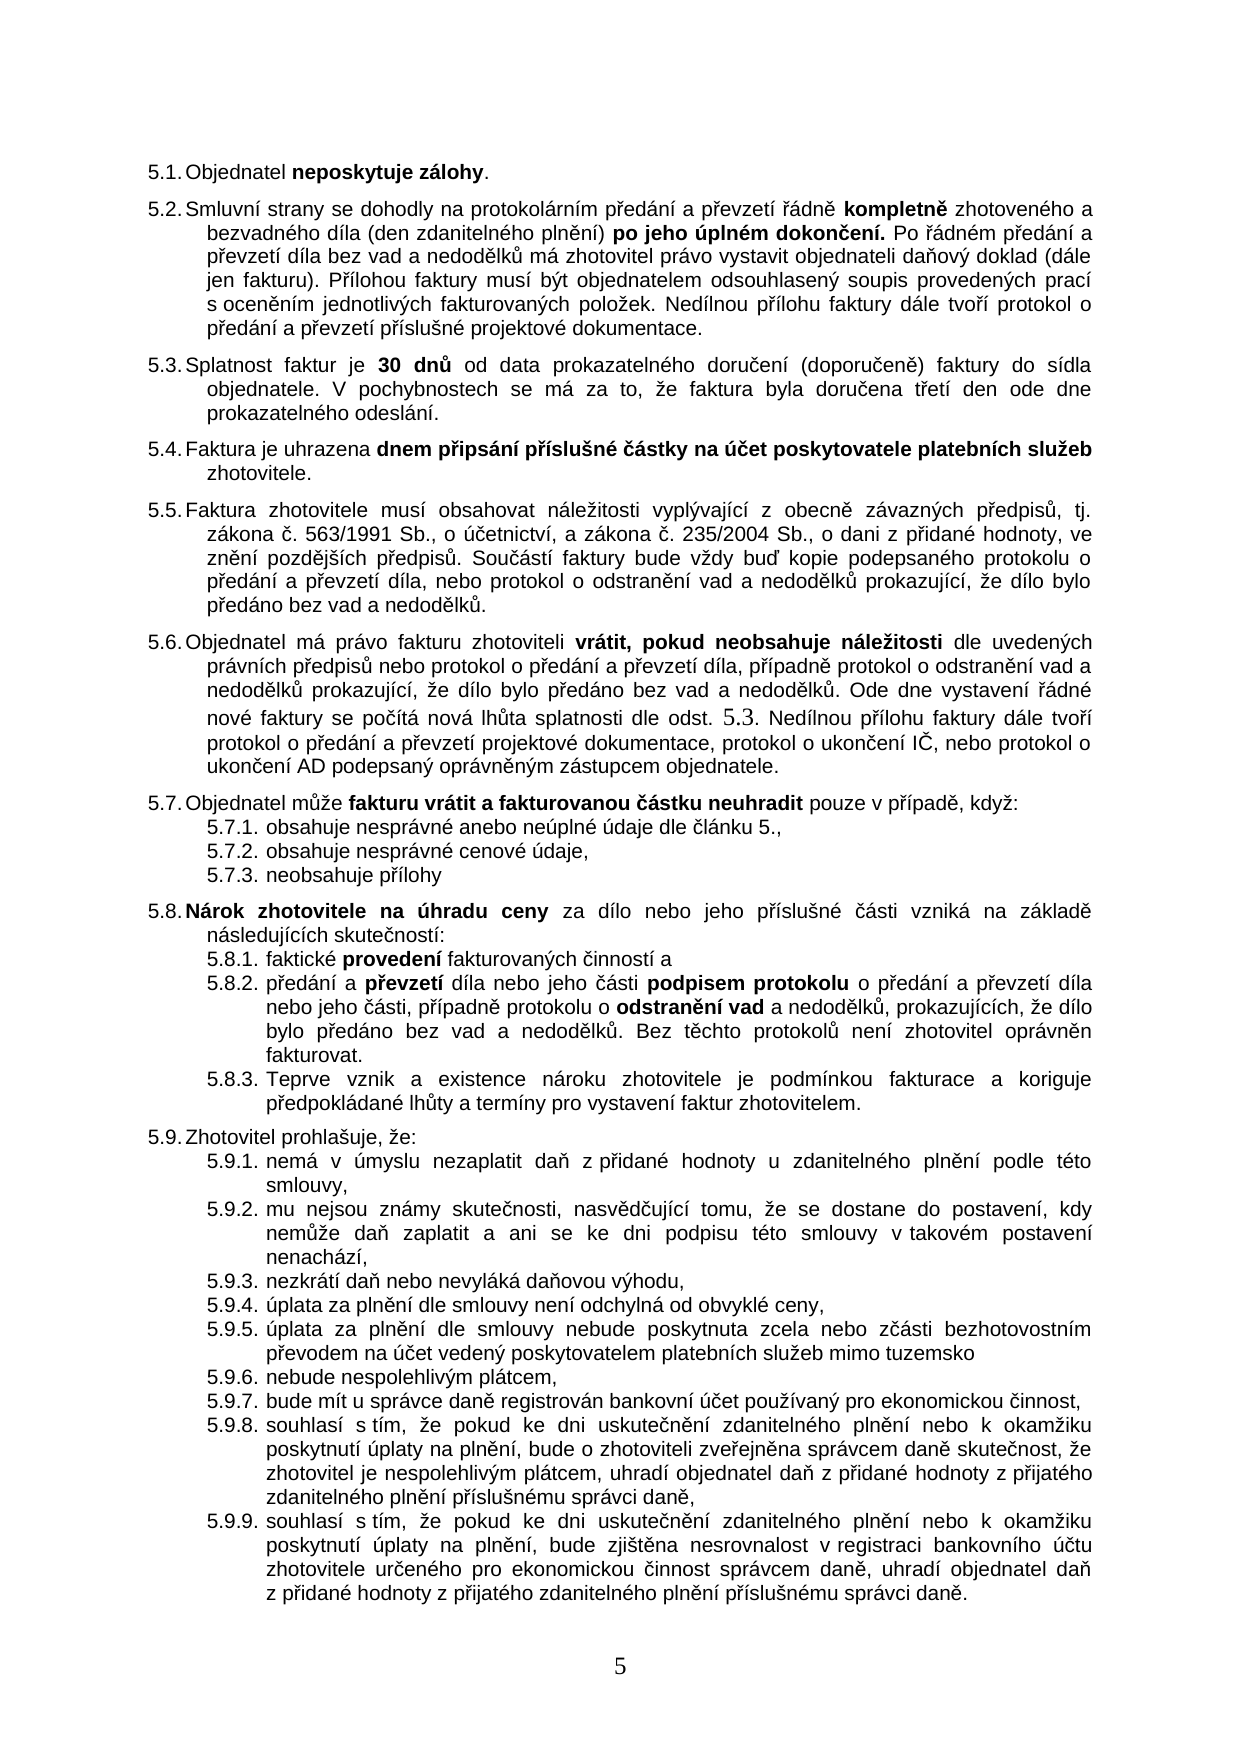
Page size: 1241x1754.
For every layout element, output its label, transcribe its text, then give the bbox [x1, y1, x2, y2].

list Objednatel může fakturu vrátit a fakturovanou částku neuhradit pouze v případě, když: [148, 791, 1093, 815]
list nemá v úmyslu nezaplatit daň z přidané hodnoty u zdanitelného plnění podle této smlouvy, [207, 1149, 1093, 1197]
list Faktura je uhrazena dnem připsání příslušné částky na účet poskytovatele platebních služeb zhotovitele. [148, 437, 1093, 485]
list faktické provedení fakturovaných činností a [207, 947, 1093, 971]
list obsahuje nesprávné anebo neúplné údaje dle článku 5., [207, 815, 1093, 839]
list Smluvní strany se dohodly na protokolárním předání a převzetí řádně kompletně zhotoveného a bezvadného díla (den zdanitelného plnění) po jeho úplném dokončení. Po řádném předání a převzetí díla bez vad a nedodělků má zhotovitel právo vystavit objednateli daňový doklad (dále jen fakturu). Přílohou faktury musí být objednatelem odsouhlasený soupis provedených prací s oceněním jednotlivých fakturovaných položek. Nedílnou přílohu faktury dále tvoří protokol o předání a převzetí příslušné projektové dokumentace. [148, 196, 1093, 340]
list mu nejsou známy skutečnosti, nasvědčující tomu, že se dostane do postavení, kdy nemůže daň zaplatit a ani se ke dni podpisu této smlouvy v takovém postavení nenachází, [207, 1197, 1093, 1269]
list obsahuje nesprávné cenové údaje, [207, 839, 1093, 863]
list nebude nespolehlivým plátcem, [207, 1365, 1093, 1389]
list Faktura zhotovitele musí obsahovat náležitosti vyplývající z obecně závazných předpisů, tj. zákona č. 563/1991 Sb., o účetnictví, a zákona č. 235/2004 Sb., o dani z přidané hodnoty, ve znění pozdějších předpisů. Součástí faktury bude vždy buď kopie podepsaného protokolu o předání a převzetí díla, nebo protokol o odstranění vad a nedodělků prokazující, že dílo bylo předáno bez vad a nedodělků. [148, 497, 1093, 617]
list Zhotovitel prohlašuje, že: [148, 1125, 1093, 1149]
list Splatnost faktur je 30 dnů od data prokazatelného doručení (doporučeně) faktury do sídla objednatele. V pochybnostech se má za to, že faktura byla doručena třetí den ode dne prokazatelného odeslání. [148, 353, 1093, 424]
list souhlasí s tím, že pokud ke dni uskutečnění zdanitelného plnění nebo k okamžiku poskytnutí úplaty na plnění, bude o zhotoviteli zveřejněna správcem daně skutečnost, že zhotovitel je nespolehlivým plátcem, uhradí objednatel daň z přidané hodnoty z přijatého zdanitelného plnění příslušnému správci daně, [207, 1413, 1093, 1508]
list Objednatel neposkytuje zálohy. [148, 160, 1093, 184]
list souhlasí s tím, že pokud ke dni uskutečnění zdanitelného plnění nebo k okamžiku poskytnutí úplaty na plnění, bude zjištěna nesrovnalost v registraci bankovního účtu zhotovitele určeného pro ekonomickou činnost správcem daně, uhradí objednatel daň z přidané hodnoty z přijatého zdanitelného plnění příslušnému správci daně. [207, 1508, 1093, 1604]
list předání a převzetí díla nebo jeho části podpisem protokolu o předání a převzetí díla nebo jeho části, případně protokolu o odstranění vad a nedodělků, prokazujících, že dílo bylo předáno bez vad a nedodělků. Bez těchto protokolů není zhotovitel oprávněn fakturovat. [207, 971, 1093, 1067]
list bude mít u správce daně registrován bankovní účet používaný pro ekonomickou činnost, [207, 1389, 1093, 1413]
list Teprve vznik a existence nároku zhotovitele je podmínkou fakturace a koriguje předpokládané lhůty a termíny pro vystavení faktur zhotovitelem. [207, 1067, 1093, 1115]
list nezkrátí daň nebo nevyláká daňovou výhodu, [207, 1269, 1093, 1293]
list neobsahuje přílohy [207, 863, 1093, 887]
list Nárok zhotovitele na úhradu ceny za dílo nebo jeho příslušné části vzniká na základě následujících skutečností: [148, 899, 1093, 947]
list úplata za plnění dle smlouvy nebude poskytnuta zcela nebo zčásti bezhotovostním převodem na účet vedený poskytovatelem platebních služeb mimo tuzemsko [207, 1317, 1093, 1365]
list Objednatel má právo fakturu zhotoviteli vrátit, pokud neobsahuje náležitosti dle uvedených právních předpisů nebo protokol o předání a převzetí díla, případně protokol o odstranění vad a nedodělků prokazující, že dílo bylo předáno bez vad a nedodělků. Ode dne vystavení řádné nové faktury se počítá nová lhůta splatnosti dle odst. 5.3. Nedílnou přílohu faktury dále tvoří protokol o předání a převzetí projektové dokumentace, protokol o ukončení IČ, nebo protokol o ukončení AD podepsaný oprávněným zástupcem objednatele. [148, 630, 1093, 778]
list úplata za plnění dle smlouvy není odchylná od obvyklé ceny, [207, 1293, 1093, 1317]
